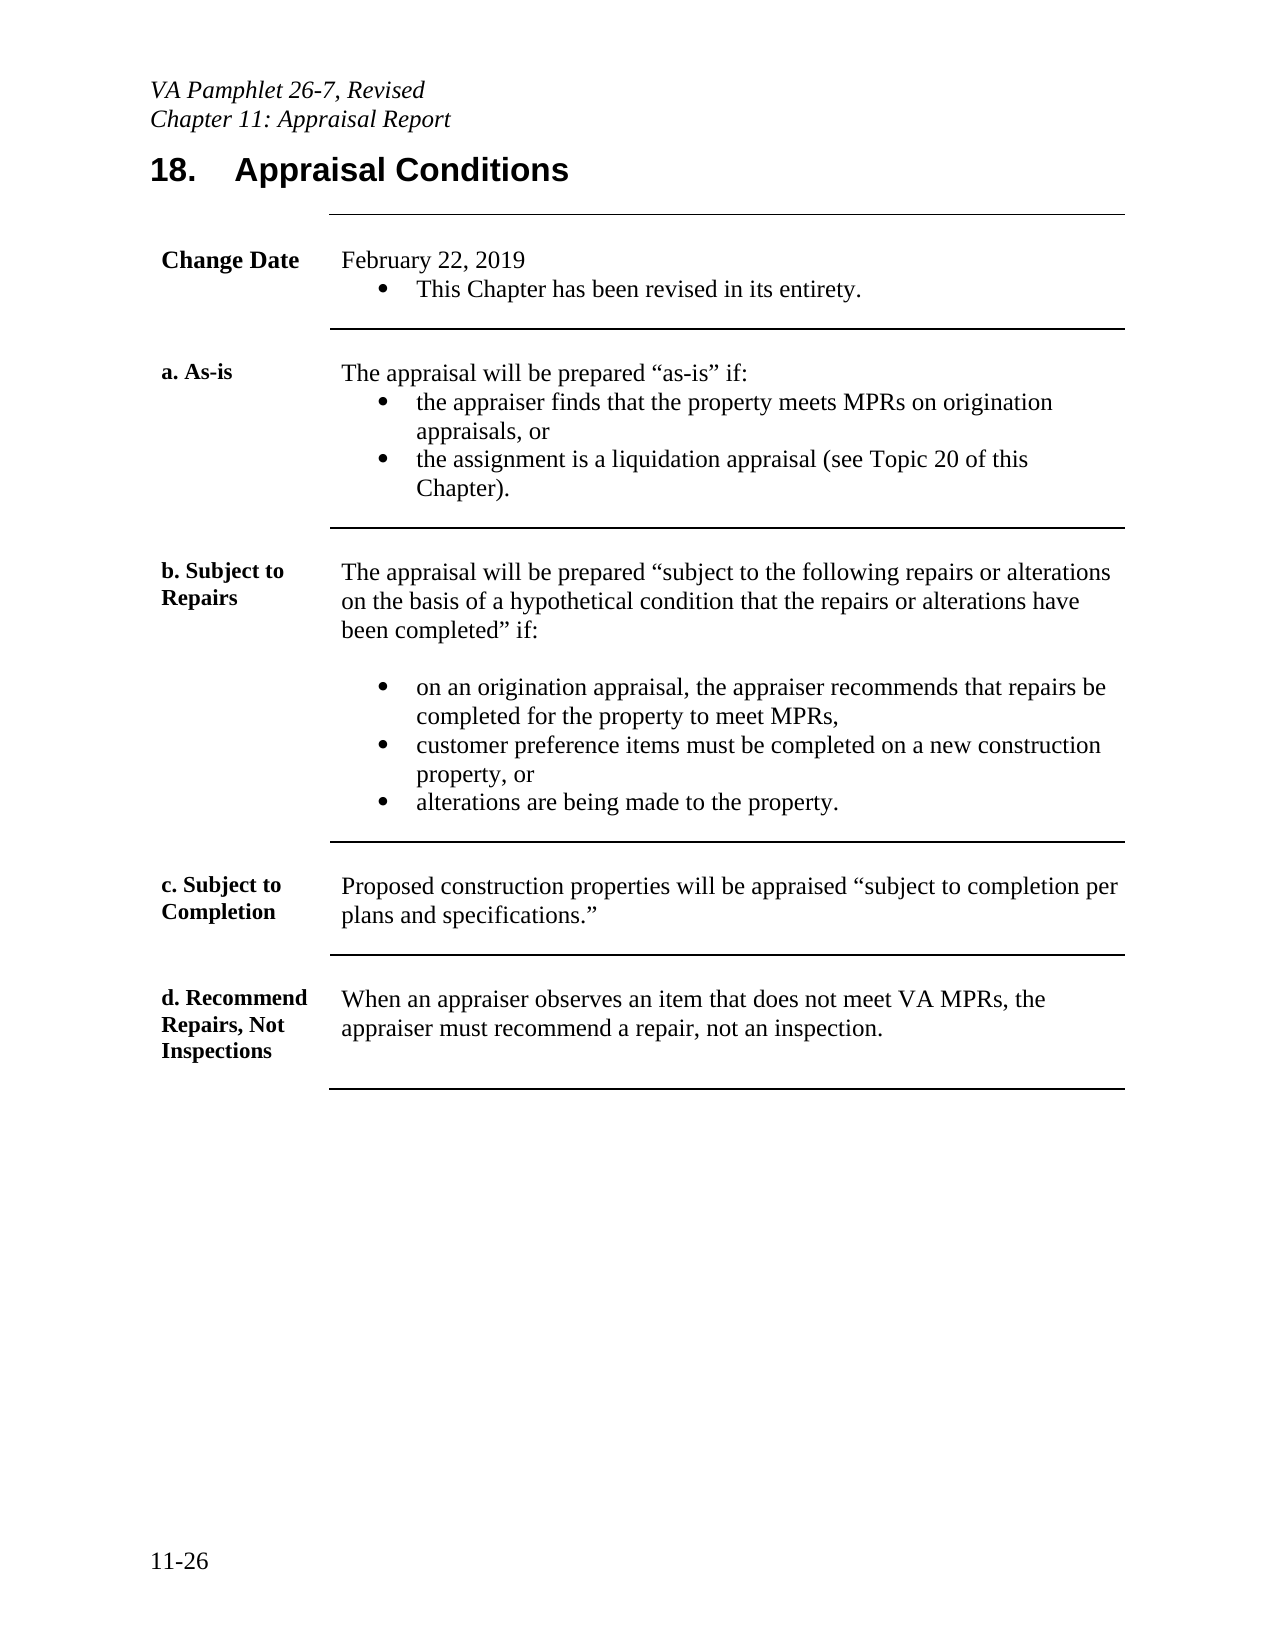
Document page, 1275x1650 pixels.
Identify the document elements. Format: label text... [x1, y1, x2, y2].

table_header February 22, 2019 This Chapter has been revised in its entirety. [330, 246, 1139, 303]
table_header d. Recommend Repairs, Not Inspections [150, 984, 330, 1063]
table_header The appraisal will be prepared “as-is” if: the appraiser finds that the property meets MPRs on origination appraisals, or the assignment is a liquidation appraisal (see Topic 20 of this Chapter). [330, 358, 1139, 502]
table_header a. As-is [150, 358, 330, 502]
table_header Proposed construction properties will be appraised “subject to completion per plans and specifications.” [330, 871, 1139, 929]
table_header The appraisal will be prepared “subject to the following repairs or alterations on the basis of a hypothetical condition that the repairs or alterations have been completed” if: on an origination appraisal, the appraiser recommends that repairs be completed for the property to meet MPRs, customer preference items must be completed on a new construction property, or alterations are being made to the property. [330, 558, 1139, 816]
table_header When an appraiser observes an item that does not meet VA MPRs, the appraiser must recommend a repair, not an inspection. [330, 984, 1139, 1063]
table_header b. Subject to Repairs [150, 558, 330, 816]
subtitle Appraisal Conditions [150, 150, 1125, 188]
table_header c. Subject to Completion [150, 871, 330, 929]
table_header Change Date [150, 246, 330, 303]
